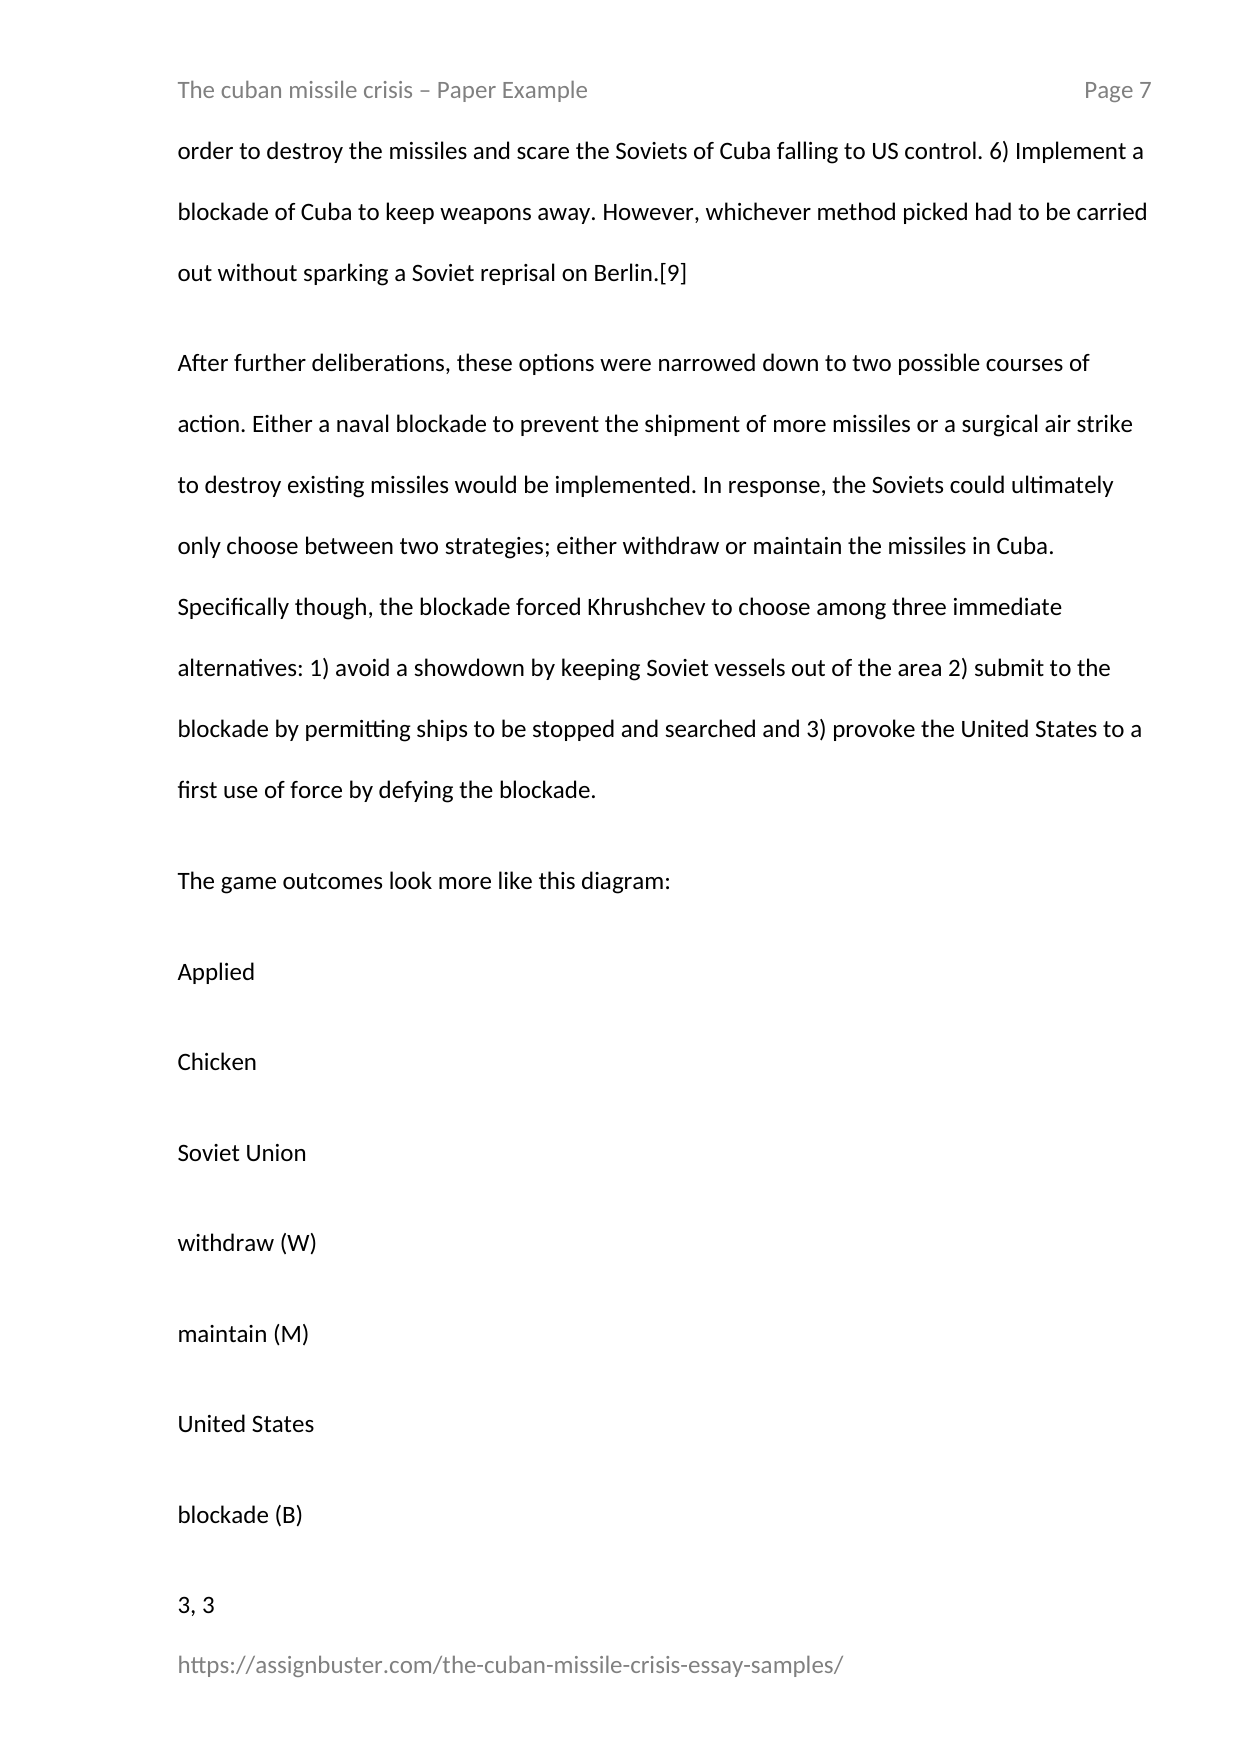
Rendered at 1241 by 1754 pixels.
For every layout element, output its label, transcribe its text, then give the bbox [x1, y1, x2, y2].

text Soviet Union [177, 1137, 1152, 1167]
text The game outcomes look more like this diagram: [177, 865, 1152, 896]
text withdraw (W) [177, 1227, 1152, 1258]
text Chicken [177, 1046, 1152, 1077]
text maintain (M) [177, 1318, 1152, 1348]
text After further deliberations, these options were narrowed down to two possible courses of action. Either a naval blockade to prevent the shipment of more missiles or a surgical air strike to destroy existing missiles would be implemented. In response, the Soviets could ultimately only choose between two strategies; either withdraw or maintain the missiles in Cuba. Specifically though, the blockade forced Khrushchev to choose among three immediate alternatives: 1) avoid a showdown by keeping Soviet vessels out of the area 2) submit to the blockade by permitting ships to be stopped and searched and 3) provoke the United States to a first use of force by defying the blockade. [177, 347, 1152, 805]
text United States [177, 1408, 1152, 1439]
text Applied [177, 956, 1152, 986]
text 3, 3 [177, 1589, 1152, 1620]
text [177, 135, 1152, 287]
text blockade (B) [177, 1499, 1152, 1529]
